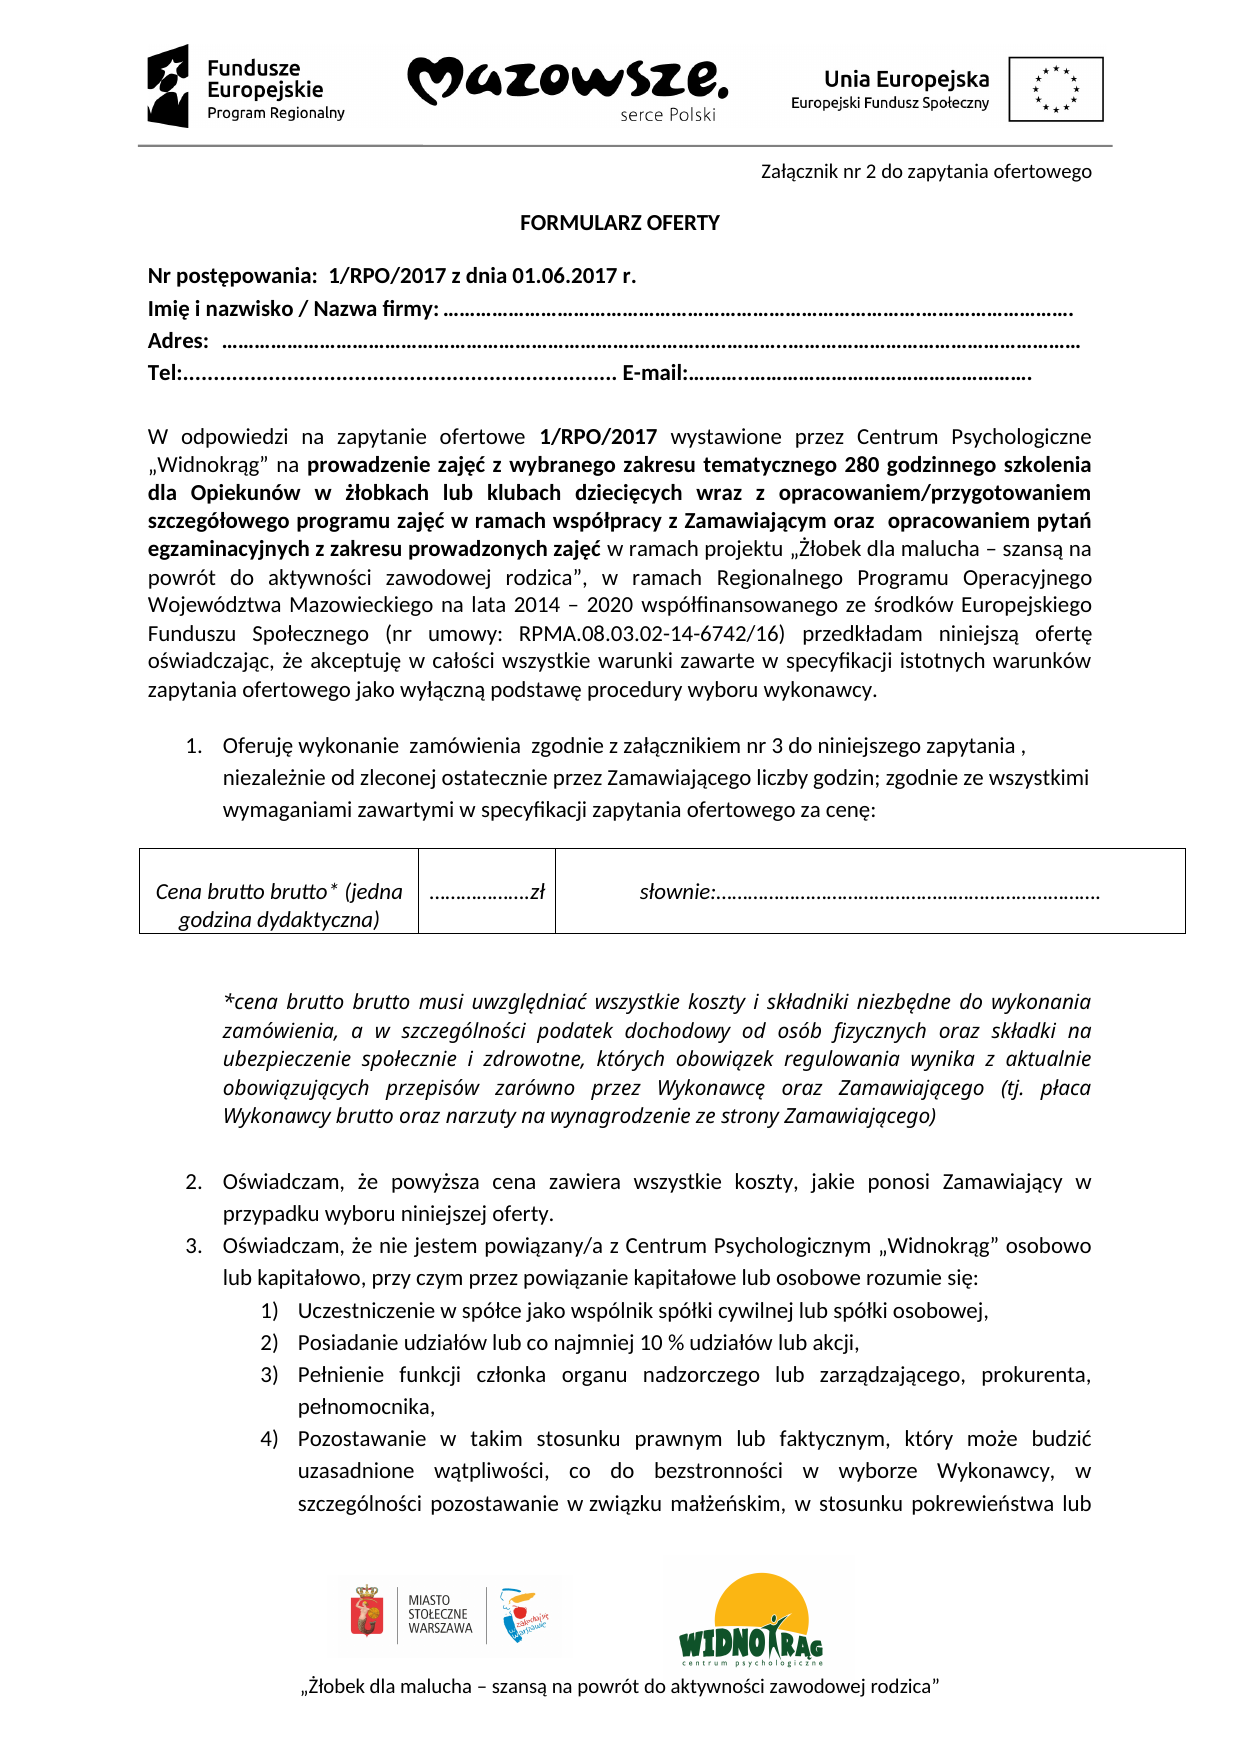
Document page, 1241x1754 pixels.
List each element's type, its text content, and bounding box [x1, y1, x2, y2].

list Uczestniczenie w spółce jako wspólnik spółki cywilnej lub spółki osobowej, [260, 1296, 1093, 1324]
text FORMULARZ OFERTY [148, 208, 1093, 237]
text Tel:....................................................................... E-mail:………..……………………………………………. [148, 358, 1093, 386]
table_header Cena brutto brutto* (jedna godzina dydaktyczna) [140, 849, 418, 933]
table_header słownie:………………………………………………………………. [556, 849, 1185, 933]
text Imię i nazwisko / Nazwa firmy: …………………………………………………………………………….………………………. [148, 294, 1093, 322]
picture [326, 1575, 573, 1658]
list Pełnienie funkcji członka organu nadzorczego lub zarządzającego, prokurenta, pełnomocnika, [260, 1360, 1093, 1420]
text Załącznik nr 2 do zapytania ofertowego [148, 158, 1093, 184]
text *cena brutto brutto musi uwzględniać wszystkie koszty i składniki niezbędne do wykonania zamówienia, a w szczególności podatek dochodowy od osób fizycznych oraz składki na ubezpieczenie społecznie i zdrowotne, których obowiązek regulowania wynika z aktualnie obowiązujących przepisów zarówno przez Wykonawcę oraz Zamawiającego (tj. płaca Wykonawcy brutto oraz narzuty na wynagrodzenie ze strony Zamawiającego) [223, 987, 1093, 1129]
text Nr postępowania: 1/RPO/2017 z dnia 01.06.2017 r. [148, 262, 1093, 289]
text W odpowiedzi na zapytanie ofertowe 1/RPO/2017 wystawione przez Centrum Psychologiczne „Widnokrąg” na prowadzenie zajęć z wybranego zakresu tematycznego 280 godzinnego szkolenia dla Opiekunów w żłobkach lub klubach dziecięcych wraz z opracowaniem/przygotowaniem szczegółowego programu zajęć w ramach współpracy z Zamawiającym oraz opracowaniem pytań egzaminacyjnych z zakresu prowadzonych zajęć w ramach projektu „Żłobek dla malucha – szansą na powrót do aktywności zawodowej rodzica”, w ramach Regionalnego Programu Operacyjnego Województwa Mazowieckiego na lata 2014 – 2020 współfinansowanego ze środków Europejskiego Funduszu Społecznego (nr umowy: RPMA.08.03.02-14-6742/16) przedkładam niniejszą ofertę oświadczając, że akceptuję w całości wszystkie warunki zawarte w specyfikacji istotnych warunków zapytania ofertowego jako wyłączną podstawę procedury wyboru wykonawcy. [148, 422, 1093, 703]
list Oświadczam, że powyższa cena zawiera wszystkie koszty, jakie ponosi Zamawiający w przypadku wyboru niniejszej oferty. [185, 1167, 1093, 1227]
text Adres: …………………………………………………………………………………………..……………………………………………… [148, 326, 1093, 354]
list Oświadczam, że nie jestem powiązany/a z Centrum Psychologicznym „Widnokrąg” osobowo lub kapitałowo, przy czym przez powiązanie kapitałowe lub osobowe rozumie się: [185, 1231, 1093, 1292]
list Oferuję wykonanie zamówienia zgodnie z załącznikiem nr 3 do niniejszego zapytania , niezależnie od zleconej ostatecznie przez Zamawiającego liczby godzin; zgodnie ze wszystkimi wymaganiami zawartymi w specyfikacji zapytania ofertowego za cenę: [185, 731, 1093, 823]
table_header ……………….zł [419, 849, 555, 933]
picture [147, 44, 1108, 128]
list Posiadanie udziałów lub co najmniej 10 % udziałów lub akcji, [260, 1328, 1093, 1356]
picture [662, 1555, 855, 1694]
